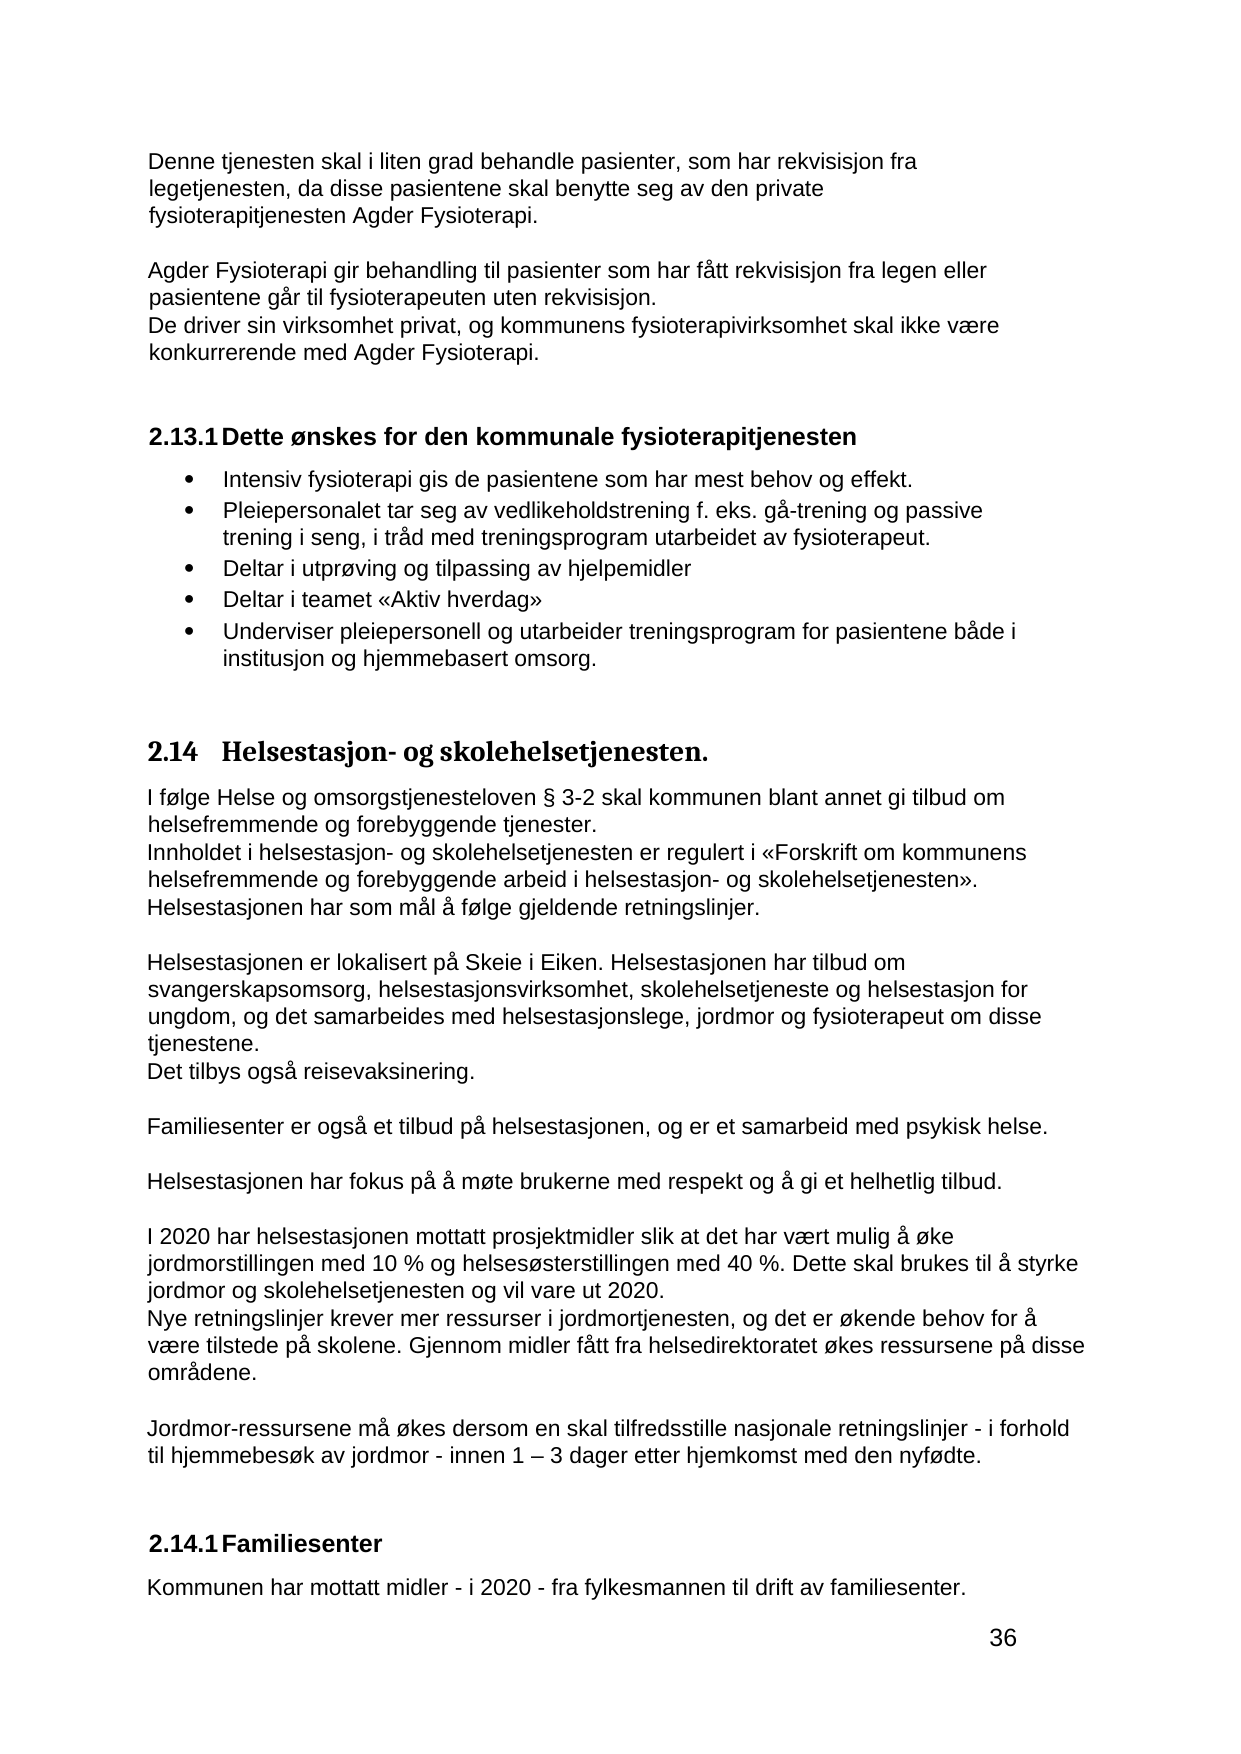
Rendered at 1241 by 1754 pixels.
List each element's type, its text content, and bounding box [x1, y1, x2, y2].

text Helsestasjonen har fokus på å møte brukerne med respekt og å gi et helhetlig tilbud. [147, 1168, 1093, 1194]
text Familiesenter er også et tilbud på helsestasjonen, og er et samarbeid med psykisk helse. [147, 1113, 1093, 1139]
text Denne tjenesten skal i liten grad behandle pasienter, som har rekvisisjon fra legetjenesten, da disse pasientene skal benytte seg av den private fysioterapitjenesten Agder Fysioterapi. [148, 148, 1017, 228]
text Innholdet i helsestasjon- og skolehelsetjenesten er regulert i «Forskrift om kommunens helsefremmende og forebyggende arbeid i helsestasjon- og skolehelsetjenesten». [147, 839, 1093, 892]
text Jordmor-ressursene må økes dersom en skal tilfredsstille nasjonale retningslinjer - i forhold til hjemmebesøk av jordmor - innen 1 – 3 dager etter hjemkomst med den nyfødte. [147, 1414, 1093, 1468]
subtitle 2.14 Helsestasjon- og skolehelsetjenesten. [148, 735, 1093, 768]
subtitle 2.14.1 Familiesenter [149, 1529, 1093, 1558]
text Helsestasjonen er lokalisert på Skeie i Eiken. Helsestasjonen har tilbud om svangerskapsomsorg, helsestasjonsvirksomhet, skolehelsetjeneste og helsestasjon for ungdom, og det samarbeides med helsestasjonslege, jordmor og fysioterapeut om disse tjenestene. [147, 949, 1093, 1056]
text I følge Helse og omsorgstjenesteloven § 3-2 skal kommunen blant annet gi tilbud om helsefremmende og forebyggende tjenester. [147, 784, 1093, 838]
text Agder Fysioterapi gir behandling til pasienter som har fått rekvisisjon fra legen eller pasientene går til fysioterapeuten uten rekvisisjon. [148, 257, 1017, 310]
list Deltar i teamet «Aktiv hverdag» [185, 586, 1017, 613]
list Deltar i utprøving og tilpassing av hjelpemidler [185, 555, 1017, 582]
list Pleiepersonalet tar seg av vedlikeholdstrening f. eks. gå-trening og passive trening i seng, i tråd med treningsprogram utarbeidet av fysioterapeut. [185, 497, 1017, 550]
text Kommunen har mottatt midler - i 2020 - fra fylkesmannen til drift av familiesenter. [147, 1573, 1093, 1600]
text Det tilbys også reisevaksinering. [147, 1058, 1093, 1084]
subtitle 2.13.1 Dette ønskes for den kommunale fysioterapitjenesten [149, 422, 1093, 450]
list Underviser pleiepersonell og utarbeider treningsprogram for pasientene både i institusjon og hjemmebasert omsorg. [185, 618, 1017, 671]
text De driver sin virksomhet privat, og kommunens fysioterapivirksomhet skal ikke være konkurrerende med Agder Fysioterapi. [148, 312, 1017, 365]
text I 2020 har helsestasjonen mottatt prosjektmidler slik at det har vært mulig å øke jordmorstillingen med 10 % og helsesøsterstillingen med 40 %. Dette skal brukes til å styrke jordmor og skolehelsetjenesten og vil vare ut 2020. [147, 1223, 1093, 1304]
text Helsestasjonen har som mål å følge gjeldende retningslinjer. [147, 894, 1093, 920]
text Nye retningslinjer krever mer ressurser i jordmortjenesten, og det er økende behov for å være tilstede på skolene. Gjennom midler fått fra helsedirektoratet økes ressursene på disse områdene. [147, 1305, 1093, 1386]
list Intensiv fysioterapi gis de pasientene som har mest behov og effekt. [185, 466, 1017, 492]
